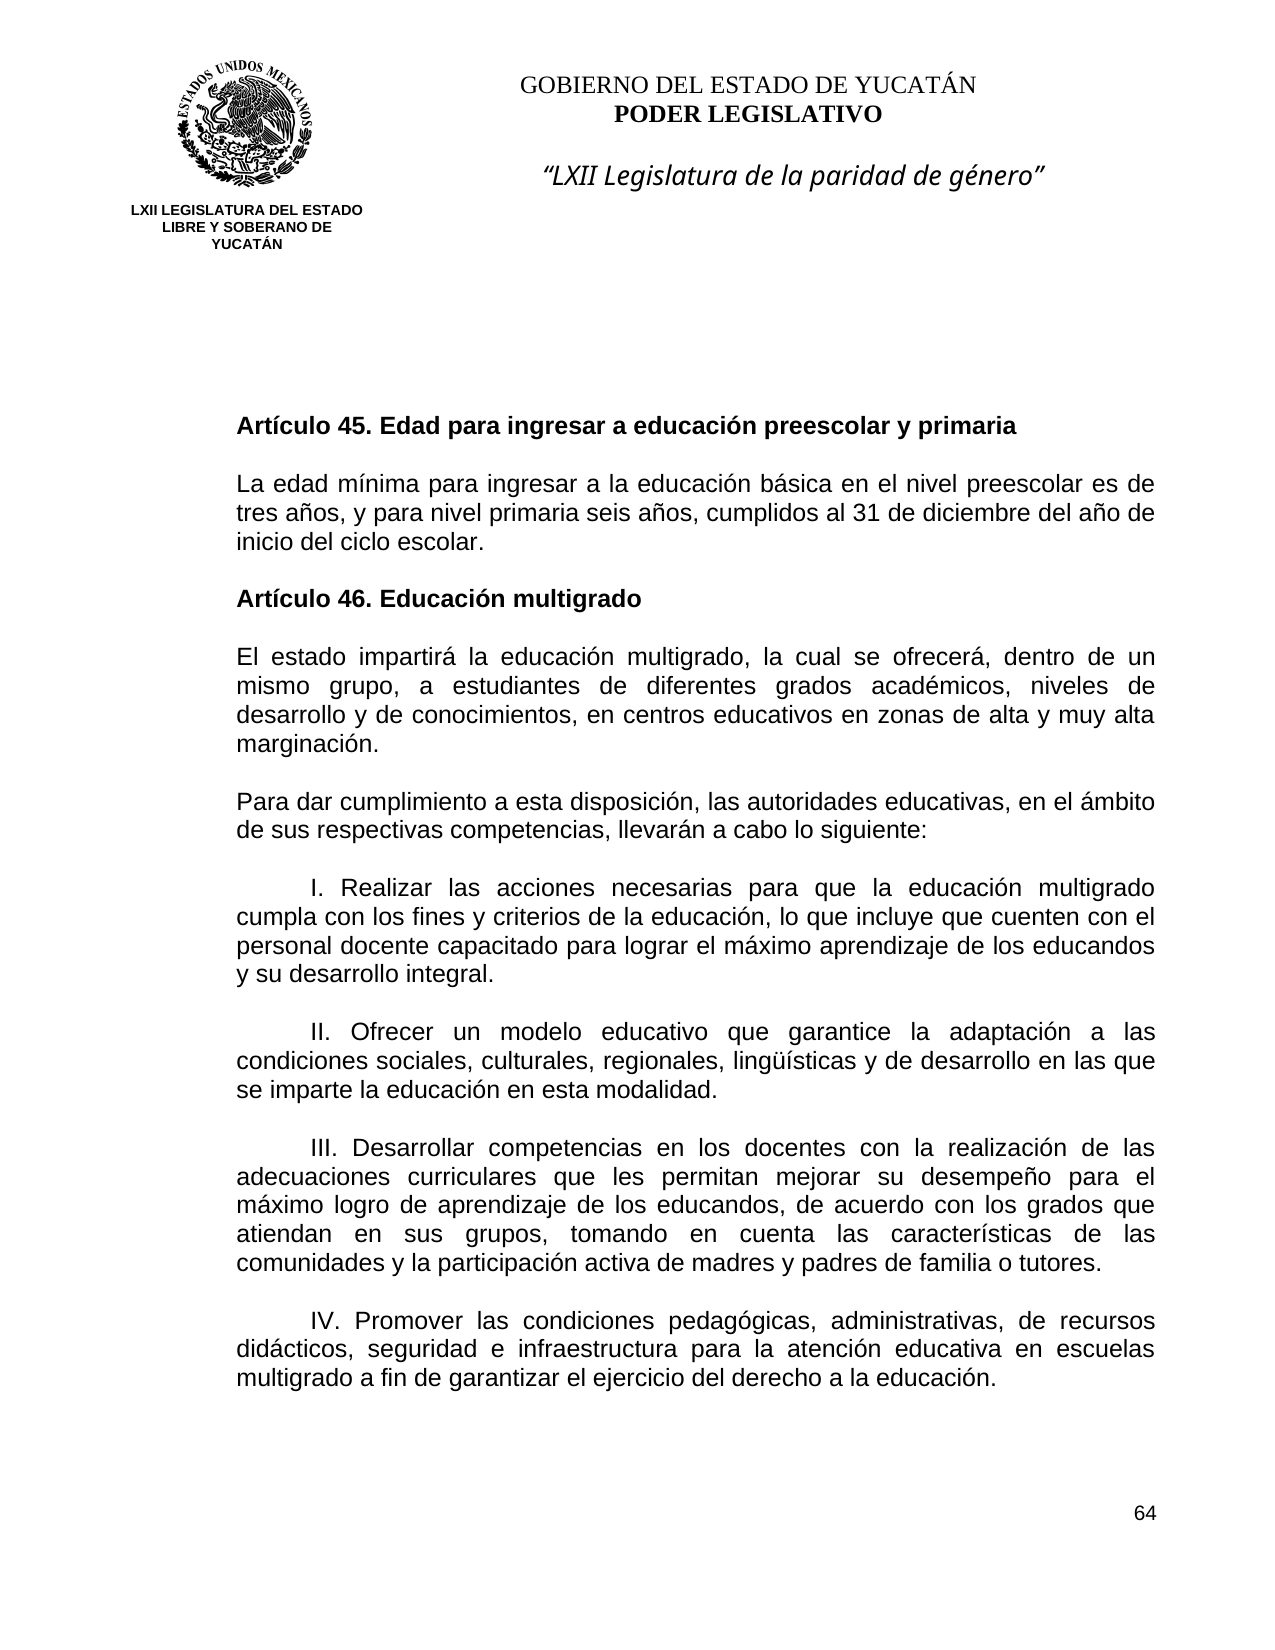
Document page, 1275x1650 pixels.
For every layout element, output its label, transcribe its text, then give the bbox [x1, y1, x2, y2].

text Artículo 45. Edad para ingresar a educación preescolar y primaria [236, 411, 1157, 440]
picture [144, 29, 345, 218]
text II. Ofrecer un modelo educativo que garantice la adaptación a las condiciones sociales, culturales, regionales, lingüísticas y de desarrollo en las que se imparte la educación en esta modalidad. [236, 1017, 1157, 1104]
text I. Realizar las acciones necesarias para que la educación multigrado cumpla con los fines y criterios de la educación, lo que incluye que cuenten con el personal docente capacitado para lograr el máximo aprendizaje de los educandos y su desarrollo integral. [236, 873, 1157, 988]
text Para dar cumplimiento a esta disposición, las autoridades educativas, en el ámbito de sus respectivas competencias, llevarán a cabo lo siguiente: [236, 787, 1157, 844]
text El estado impartirá la educación multigrado, la cual se ofrecerá, dentro de un mismo grupo, a estudiantes de diferentes grados académicos, niveles de desarrollo y de conocimientos, en centros educativos en zonas de alta y muy alta marginación. [236, 642, 1157, 757]
text III. Desarrollar competencias en los docentes con la realización de las adecuaciones curriculares que les permitan mejorar su desempeño para el máximo logro de aprendizaje de los educandos, de acuerdo con los grados que atiendan en sus grupos, tomando en cuenta las características de las comunidades y la participación activa de madres y padres de familia o tutores. [236, 1133, 1157, 1277]
text La edad mínima para ingresar a la educación básica en el nivel preescolar es de tres años, y para nivel primaria seis años, cumplidos al 31 de diciembre del año de inicio del ciclo escolar. [236, 469, 1157, 555]
text IV. Promover las condiciones pedagógicas, administrativas, de recursos didácticos, seguridad e infraestructura para la atención educativa en escuelas multigrado a fin de garantizar el ejercicio del derecho a la educación. [236, 1306, 1157, 1392]
text Artículo 46. Educación multigrado [236, 584, 1157, 613]
